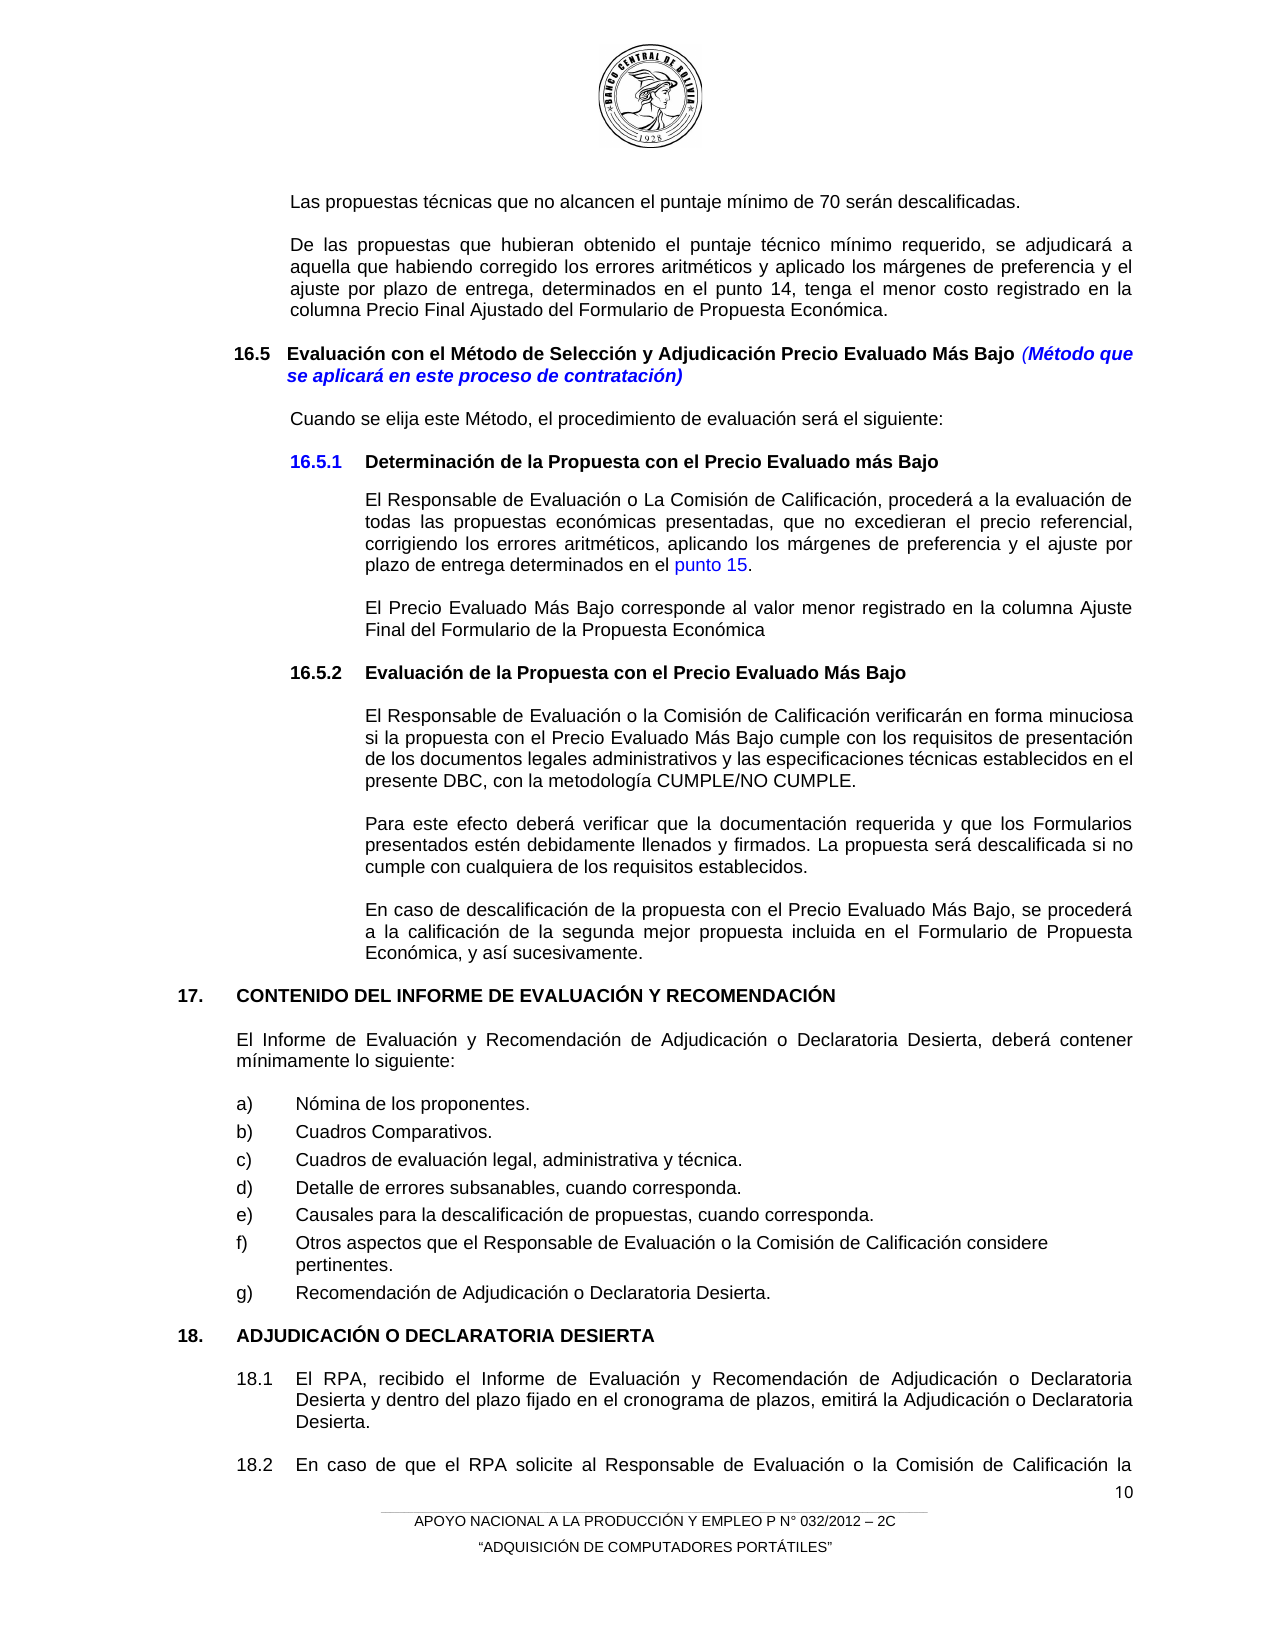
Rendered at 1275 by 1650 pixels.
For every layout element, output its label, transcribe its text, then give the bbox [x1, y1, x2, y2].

list Nómina de los proponentes. [236, 1093, 1133, 1114]
list Cuadros Comparativos. [236, 1121, 1133, 1142]
list Determinación de la Propuesta con el Precio Evaluado más Bajo (Por Ítems) [290, 451, 1133, 472]
list Detalle de errores subsanables, cuando corresponda. [236, 1176, 1133, 1198]
picture [598, 44, 703, 148]
text Para este efecto deberá verificar que la documentación requerida y que los Formularios presentados estén debidamente llenados y firmados. La propuesta será descalificada si no cumple con cualquiera de los requisitos establecidos. [365, 813, 1133, 877]
text El Responsable de Evaluación o la Comisión de Calificación verificarán en forma minuciosa si la propuesta con el Precio Evaluado Más Bajo cumple con los requisitos de presentación de los documentos legales administrativos y las especificaciones técnicas establecidos en el presente DBC, con la metodología CUMPLE/NO CUMPLE. [365, 705, 1133, 791]
list El RPA, recibido el Informe de Evaluación y Recomendación de Adjudicación o Declaratoria Desierta y dentro del plazo fijado en el cronograma de plazos, emitirá la Adjudicación o Declaratoria Desierta. (Por Ítems) [236, 1368, 1133, 1432]
list Recomendación de Adjudicación o Declaratoria Desierta. [236, 1281, 1133, 1303]
text Las propuestas técnicas que no alcancen el puntaje mínimo de 70 serán descalificadas. [290, 191, 1133, 213]
list Evaluación con el Método de Selección y Adjudicación Precio Evaluado Más Bajo (Método que se aplicará en este proceso de contratación) [233, 343, 1133, 386]
text El Responsable de Evaluación o La Comisión de Calificación, procederá a la evaluación de todas las propuestas económicas presentadas, que no excedieran el precio referencial, corrigiendo los errores aritméticos, aplicando los márgenes de preferencia y el ajuste por plazo de entrega determinados en el punto 15. [365, 489, 1133, 576]
list CONTENIDO DEL INFORME DE EVALUACIÓN Y RECOMENDACIÓN [177, 985, 1133, 1007]
text El Precio Evaluado Más Bajo corresponde al valor menor registrado en la columna Ajuste Final del Formulario de la Propuesta Económica [365, 597, 1133, 640]
list Otros aspectos que el Responsable de Evaluación o la Comisión de Calificación considere pertinentes. [236, 1232, 1133, 1275]
text Cuando se elija este Método, el procedimiento de evaluación será el siguiente: [290, 408, 1133, 429]
list Evaluación de la Propuesta con el Precio Evaluado Más Bajo (Por Ítems) [290, 662, 1133, 683]
list Cuadros de evaluación legal, administrativa y técnica. [236, 1149, 1133, 1170]
list ADJUDICACIÓN O DECLARATORIA DESIERTA (Por Ítems) [177, 1324, 1133, 1346]
text En caso de descalificación de la propuesta con el Precio Evaluado Más Bajo, se procederá a la calificación de la segunda mejor propuesta incluida en el Formulario de Propuesta Económica, y así sucesivamente. [365, 899, 1133, 964]
text De las propuestas que hubieran obtenido el puntaje técnico mínimo requerido, se adjudicará a aquella que habiendo corregido los errores aritméticos y aplicado los márgenes de preferencia y el ajuste por plazo de entrega, determinados en el punto 14, tenga el menor costo registrado en la columna Precio Final Ajustado del Formulario de Propuesta Económica. [290, 234, 1133, 320]
text El Informe de Evaluación y Recomendación de Adjudicación o Declaratoria Desierta, deberá contener mínimamente lo siguiente: [236, 1028, 1133, 1071]
list Causales para la descalificación de propuestas, cuando corresponda. [236, 1204, 1133, 1226]
